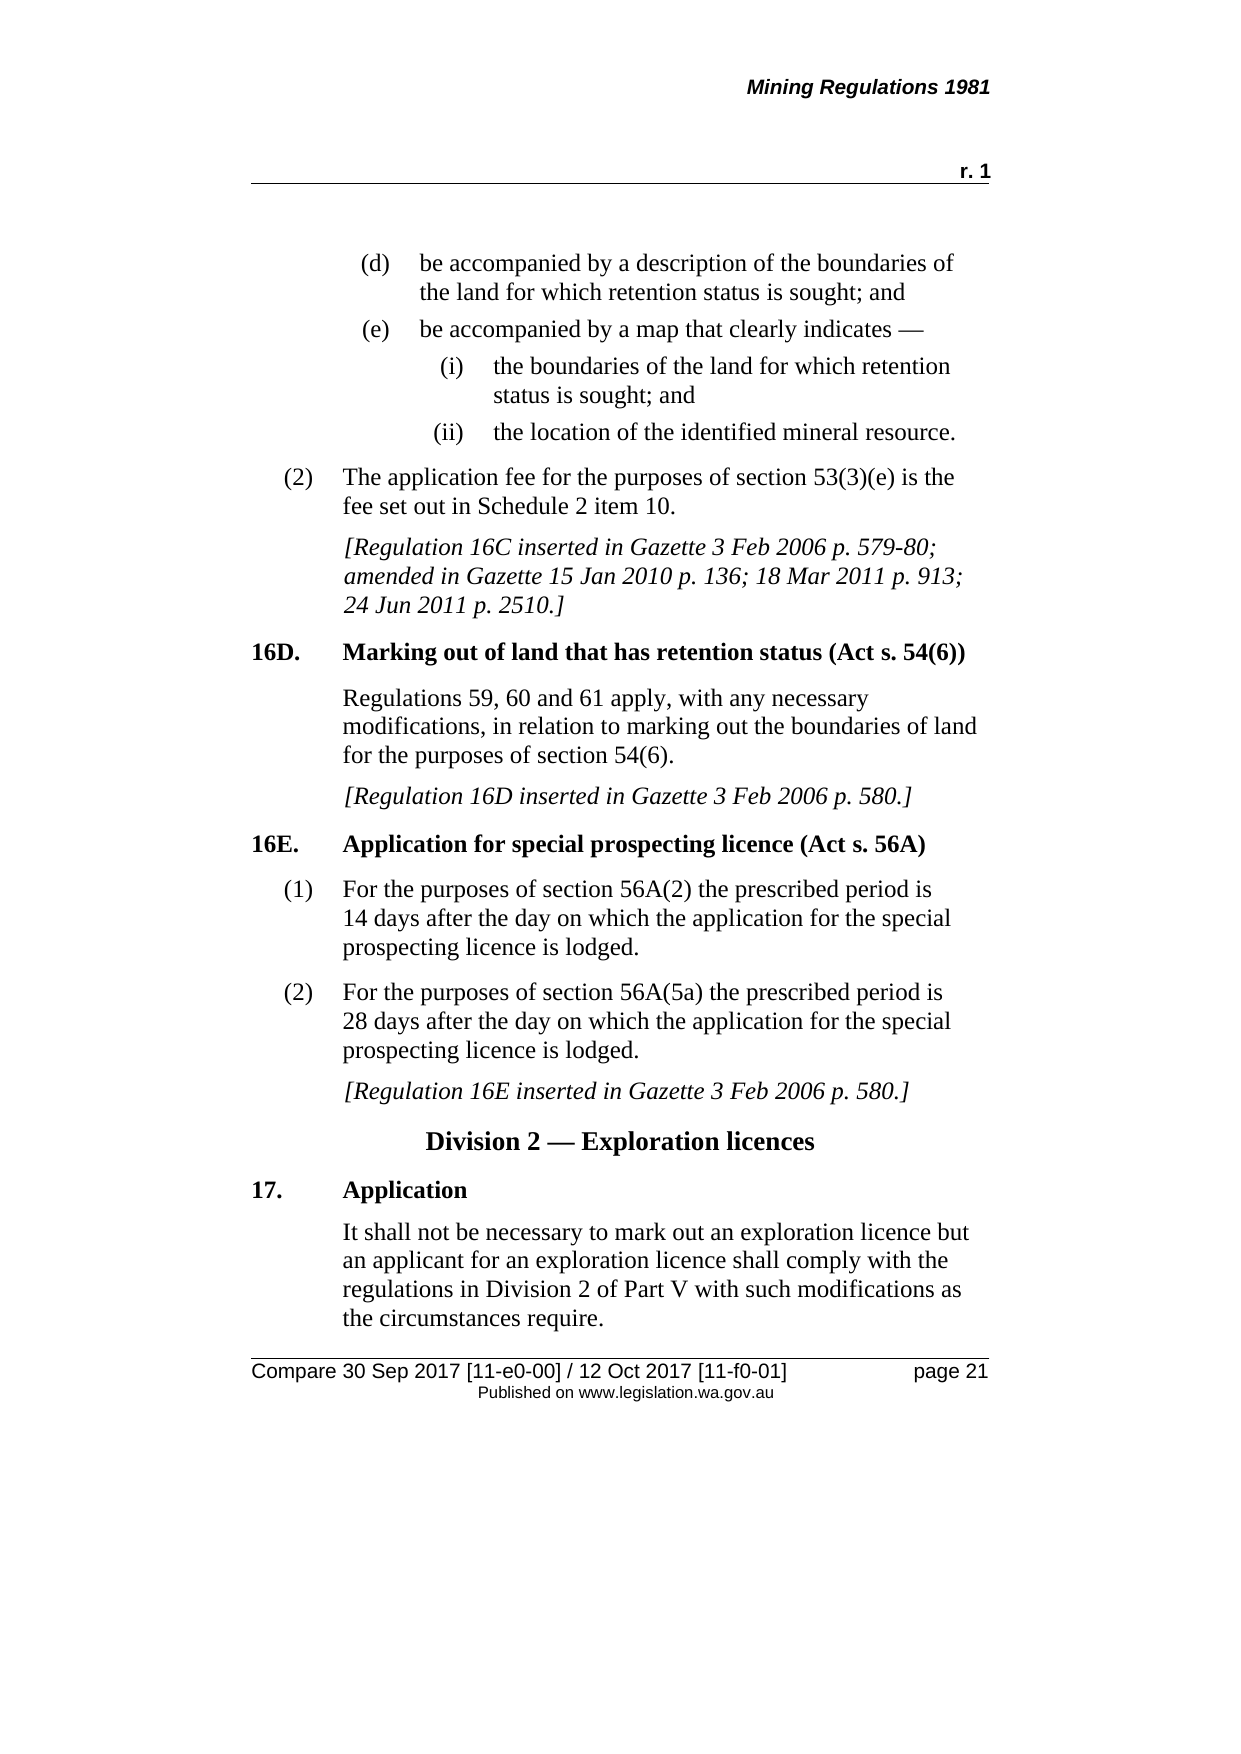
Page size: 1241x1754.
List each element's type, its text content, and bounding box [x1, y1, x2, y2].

subtitle 16D. Marking out of land that has retention status (Act s. 54(6)) [251, 637, 989, 666]
text Regulations 59, 60 and 61 apply, with any necessary modifications, in relation to marking out the boundaries of land for the purposes of section 54(6). [251, 683, 989, 769]
text (e) be accompanied by a map that clearly indicates — [251, 314, 989, 343]
text (i) the boundaries of the land for which retention status is sought; and [251, 351, 989, 408]
text It shall not be necessary to mark out an exploration licence but an applicant for an exploration licence shall comply with the regulations in Division 2 of Part V with such modifications as the circumstances require. [251, 1217, 989, 1332]
text [Regulation 16C inserted in Gazette 3 Feb 2006 p. 579-80; amended in Gazette 15 Jan 2010 p. 136; 18 Mar 2011 p. 913; 24 Jun 2011 p. 2510.] [251, 532, 989, 618]
subtitle 16E. Application for special prospecting licence (Act s. 56A) [251, 829, 989, 858]
text (ii) the location of the identified mineral resource. [251, 417, 989, 446]
text (d) be accompanied by a description of the boundaries of the land for which retention status is sought; and [251, 248, 989, 306]
subtitle 17. Application [251, 1175, 989, 1204]
text [Regulation 16D inserted in Gazette 3 Feb 2006 p. 580.] [251, 781, 989, 810]
text (1) For the purposes of section 56A(2) the prescribed period is 14 days after the day on which the application for the special prospecting licence is lodged. [251, 874, 989, 961]
text (2) The application fee for the purposes of section 53(3)(e) is the fee set out in Schedule 2 item 10. [251, 462, 989, 520]
text [Regulation 16E inserted in Gazette 3 Feb 2006 p. 580.] [251, 1076, 989, 1105]
subtitle Division 2 — Exploration licences [251, 1126, 989, 1157]
text (2) For the purposes of section 56A(5a) the prescribed period is 28 days after the day on which the application for the special prospecting licence is lodged. [251, 977, 989, 1063]
